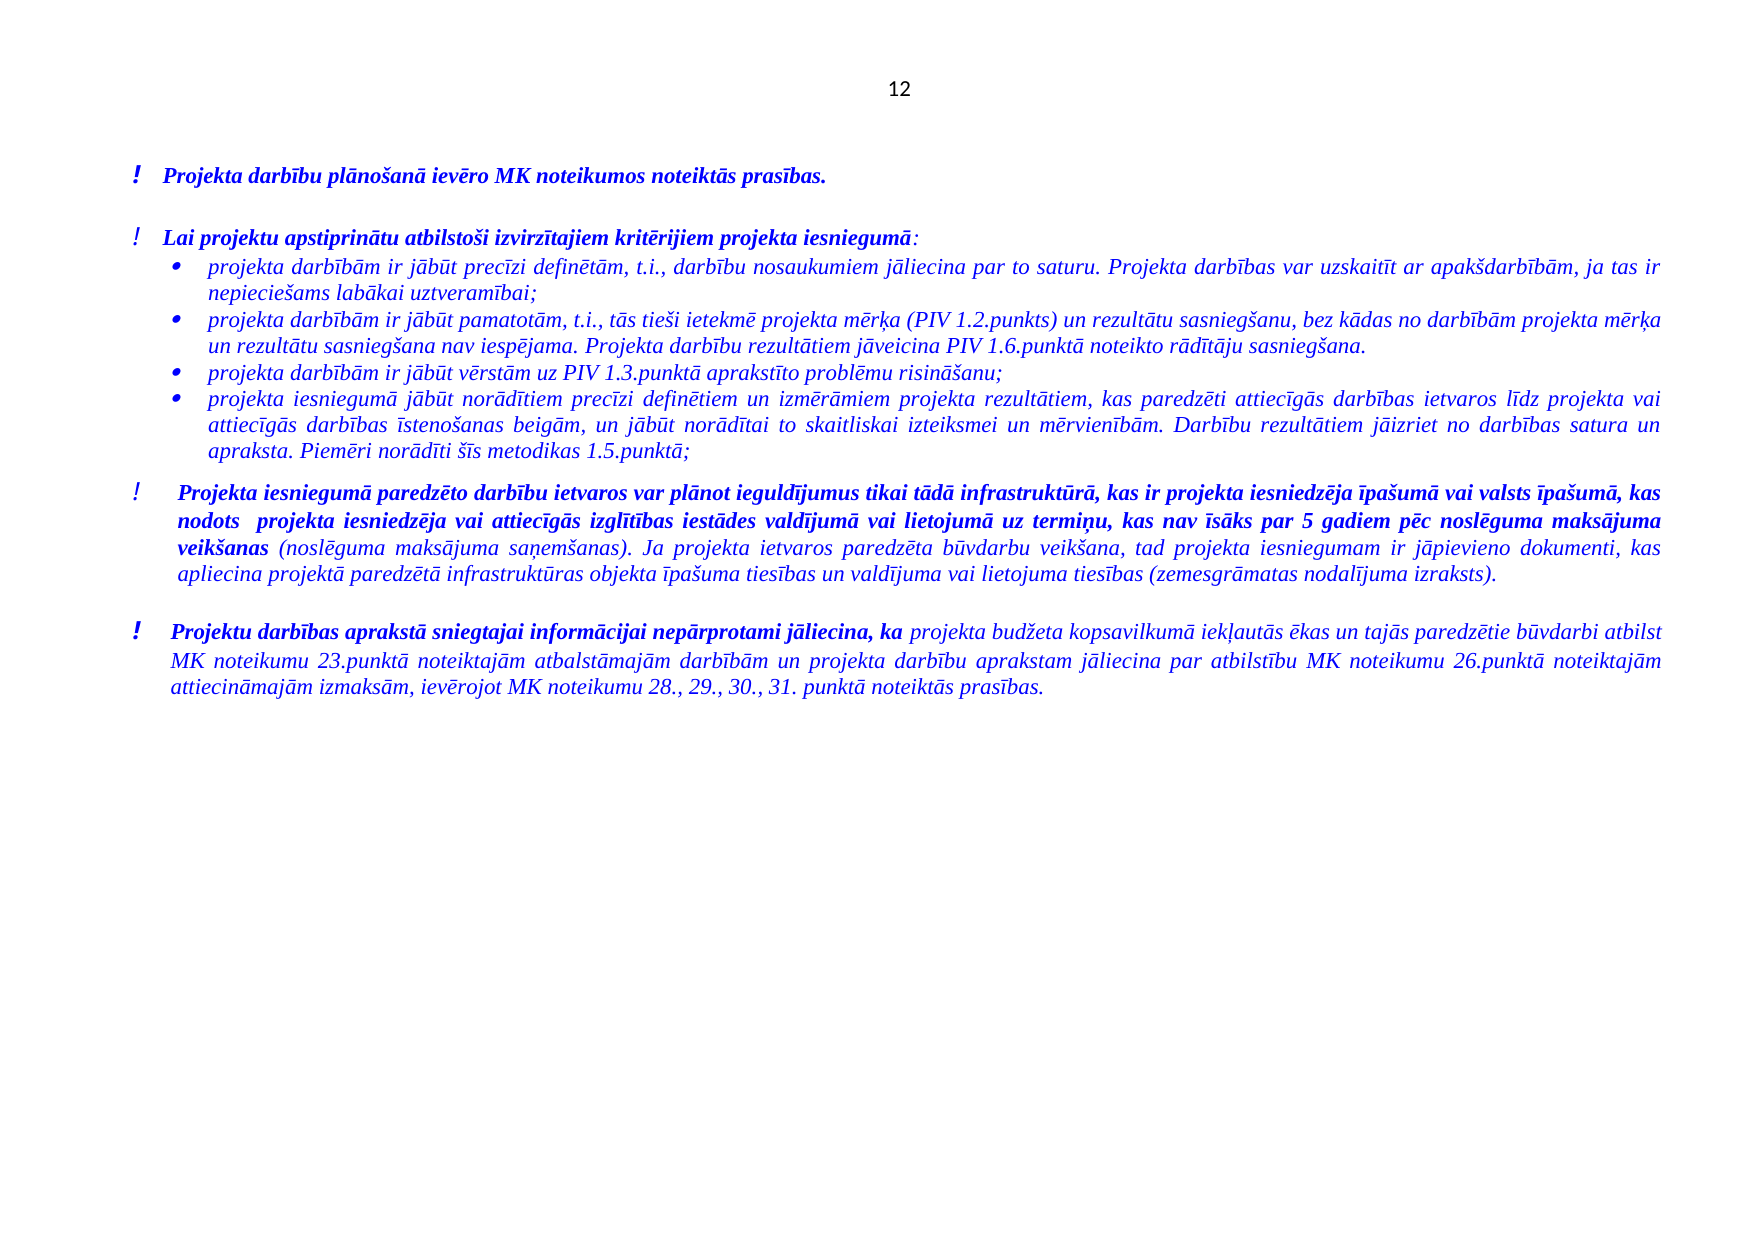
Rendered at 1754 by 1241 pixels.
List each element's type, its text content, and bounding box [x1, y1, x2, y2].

list Projekta darbību plānošanā ievēro MK noteikumos noteiktās prasības. [133, 156, 1665, 190]
list projekta darbībām ir jābūt vērstām uz PIV 1.3.punktā aprakstīto problēmu risināšanu; [170, 358, 1665, 385]
list projekta iesniegumā jābūt norādītiem precīzi definētiem un izmērāmiem projekta rezultātiem, kas paredzēti attiecīgās darbības ietvaros līdz projekta vai attiecīgās darbības īstenošanas beigām, un jābūt norādītai to skaitliskai izteiksmei un mērvienībām. Darbību rezultātiem jāizriet no darbības satura un apraksta. Piemēri norādīti šīs metodikas 1.5.punktā; [170, 385, 1665, 464]
list Lai projektu apstiprinātu atbilstoši izvirzītajiem kritērijiem projekta iesniegumā: [133, 219, 1665, 253]
list Projekta iesniegumā paredzēto darbību ietvaros var plānot ieguldījumus tikai tādā infrastruktūrā, kas ir projekta iesniedzēja īpašumā vai valsts īpašumā, kas nodots projekta iesniedzēja vai attiecīgās izglītības iestādes valdījumā vai lietojumā uz termiņu, kas nav īsāks par 5 gadiem pēc noslēguma maksājuma veikšanas (noslēguma maksājuma saņemšanas). Ja projekta ietvaros paredzēta būvdarbu veikšana, tad projekta iesniegumam ir jāpievieno dokumenti, kas apliecina projektā paredzētā infrastruktūras objekta īpašuma tiesības un valdījuma vai lietojuma tiesības (zemesgrāmatas nodalījuma izraksts). [133, 473, 1665, 587]
list Projektu darbības aprakstā sniegtajai informācijai nepārprotami jāliecina, ka projekta budžeta kopsavilkumā iekļautās ēkas un tajās paredzētie būvdarbi atbilst MK noteikumu 23.punktā noteiktajām atbalstāmajām darbībām un projekta darbību aprakstam jāliecina par atbilstību MK noteikumu 26.punktā noteiktajām attiecināmajām izmaksām, ievērojot MK noteikumu 28., 29., 30., 31. punktā noteiktās prasības. [133, 613, 1665, 700]
list projekta darbībām ir jābūt precīzi definētām, t.i., darbību nosaukumiem jāliecina par to saturu. Projekta darbības var uzskaitīt ar apakšdarbībām, ja tas ir nepieciešams labākai uztveramībai; [170, 253, 1665, 306]
list projekta darbībām ir jābūt pamatotām, t.i., tās tieši ietekmē projekta mērķa (PIV 1.2.punkts) un rezultātu sasniegšanu, bez kādas no darbībām projekta mērķa un rezultātu sasniegšana nav iespējama. Projekta darbību rezultātiem jāveicina PIV 1.6.punktā noteikto rādītāju sasniegšana. [170, 306, 1665, 358]
